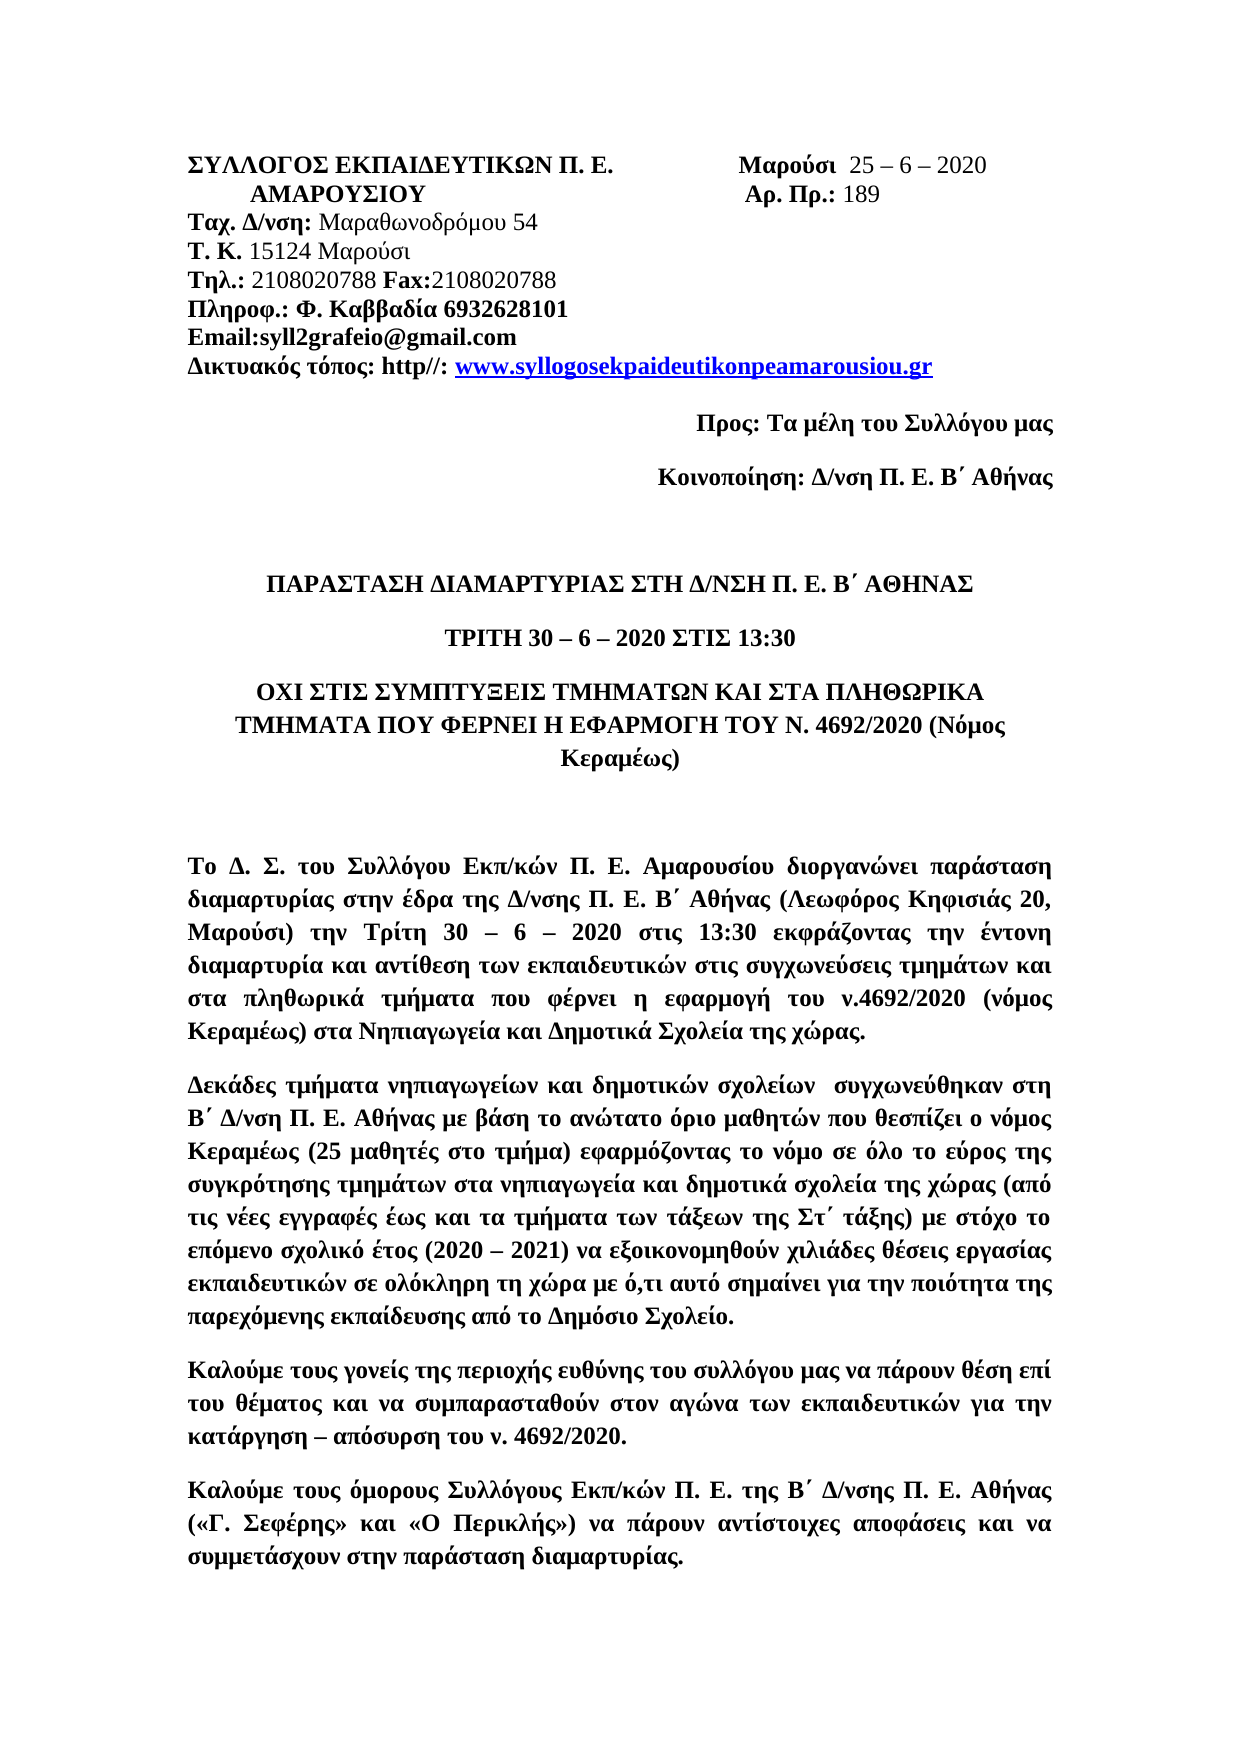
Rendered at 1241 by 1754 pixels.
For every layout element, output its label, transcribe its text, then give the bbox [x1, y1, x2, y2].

text ΑΜΑΡΟΥΣΙΟΥ Αρ. Πρ.: 189 [187, 179, 1053, 207]
text Καλούμε τους γονείς της περιοχής ευθύνης του συλλόγου μας να πάρουν θέση επί του θέματος και να συμπαρασταθούν στον αγώνα των εκπαιδευτικών για την κατάργηση – απόσυρση του ν. 4692/2020. [187, 1355, 1053, 1450]
text Email:syll2grafeio@gmail.com [187, 322, 1053, 351]
text ΟΧΙ ΣΤΙΣ ΣΥΜΠΤΥΞΕΙΣ ΤΜΗΜΑΤΩΝ ΚΑΙ ΣΤΑ ΠΛΗΘΩΡΙΚΑ ΤΜΗΜΑΤΑ ΠΟΥ ΦΕΡΝΕΙ Η ΕΦΑΡΜΟΓΗ ΤΟΥ Ν. 4692/2020 (Νόμος Κεραμέως) [187, 677, 1053, 772]
text Τ. Κ. 15124 Μαρούσι [187, 236, 1053, 265]
text Κοινοποίηση: Δ/νση Π. Ε. Β΄ Αθήνας [187, 462, 1053, 491]
text Πληροφ.: Φ. Καββαδία 6932628101 [187, 294, 1053, 322]
text Προς: Τα μέλη του Συλλόγου μας [187, 408, 1053, 437]
text Καλούμε τους όμορους Συλλόγους Εκπ/κών Π. Ε. της Β΄ Δ/νσης Π. Ε. Αθήνας («Γ. Σεφέρης» και «Ο Περικλής») να πάρουν αντίστοιχες αποφάσεις και να συμμετάσχουν στην παράσταση διαμαρτυρίας. [187, 1475, 1053, 1570]
text Δεκάδες τμήματα νηπιαγωγείων και δημοτικών σχολείων συγχωνεύθηκαν στη Β΄ Δ/νση Π. Ε. Αθήνας με βάση το ανώτατο όριο μαθητών που θεσπίζει ο νόμος Κεραμέως (25 μαθητές στο τμήμα) εφαρμόζοντας το νόμο σε όλο το εύρος της συγκρότησης τμημάτων στα νηπιαγωγεία και δημοτικά σχολεία της χώρας (από τις νέες εγγραφές έως και τα τμήματα των τάξεων της Στ΄ τάξης) με στόχο το επόμενο σχολικό έτος (2020 – 2021) να εξοικονομηθούν χιλιάδες θέσεις εργασίας εκπαιδευτικών σε ολόκληρη τη χώρα με ό,τι αυτό σημαίνει για την ποιότητα της παρεχόμενης εκπαίδευσης από το Δημόσιο Σχολείο. [187, 1070, 1053, 1330]
text Ταχ. Δ/νση: Μαραθωνοδρόμου 54 [187, 207, 1053, 236]
text Τηλ.: 2108020788 Fax:2108020788 [187, 265, 1053, 294]
text Δικτυακός τόπος: http//: www.syllogosekpaideutikonpeamarousiou.gr [187, 351, 1053, 380]
text Το Δ. Σ. του Συλλόγου Εκπ/κών Π. Ε. Αμαρουσίου διοργανώνει παράσταση διαμαρτυρίας στην έδρα της Δ/νσης Π. Ε. Β΄ Αθήνας (Λεωφόρος Κηφισιάς 20, Μαρούσι) την Τρίτη 30 – 6 – 2020 στις 13:30 εκφράζοντας την έντονη διαμαρτυρία και αντίθεση των εκπαιδευτικών στις συγχωνεύσεις τμημάτων και στα πληθωρικά τμήματα που φέρνει η εφαρμογή του ν.4692/2020 (νόμος Κεραμέως) στα Νηπιαγωγεία και Δημοτικά Σχολεία της χώρας. [187, 851, 1053, 1045]
text ΠΑΡΑΣΤΑΣΗ ΔΙΑΜΑΡΤΥΡΙΑΣ ΣΤΗ Δ/ΝΣΗ Π. Ε. Β΄ ΑΘΗΝΑΣ [187, 569, 1053, 598]
text ΤΡΙΤΗ 30 – 6 – 2020 ΣΤΙΣ 13:30 [187, 623, 1053, 652]
text ΣΥΛΛΟΓΟΣ ΕΚΠΑΙΔΕΥΤΙΚΩΝ Π. Ε. Μαρούσι 25 – 6 – 2020 [187, 150, 1053, 179]
